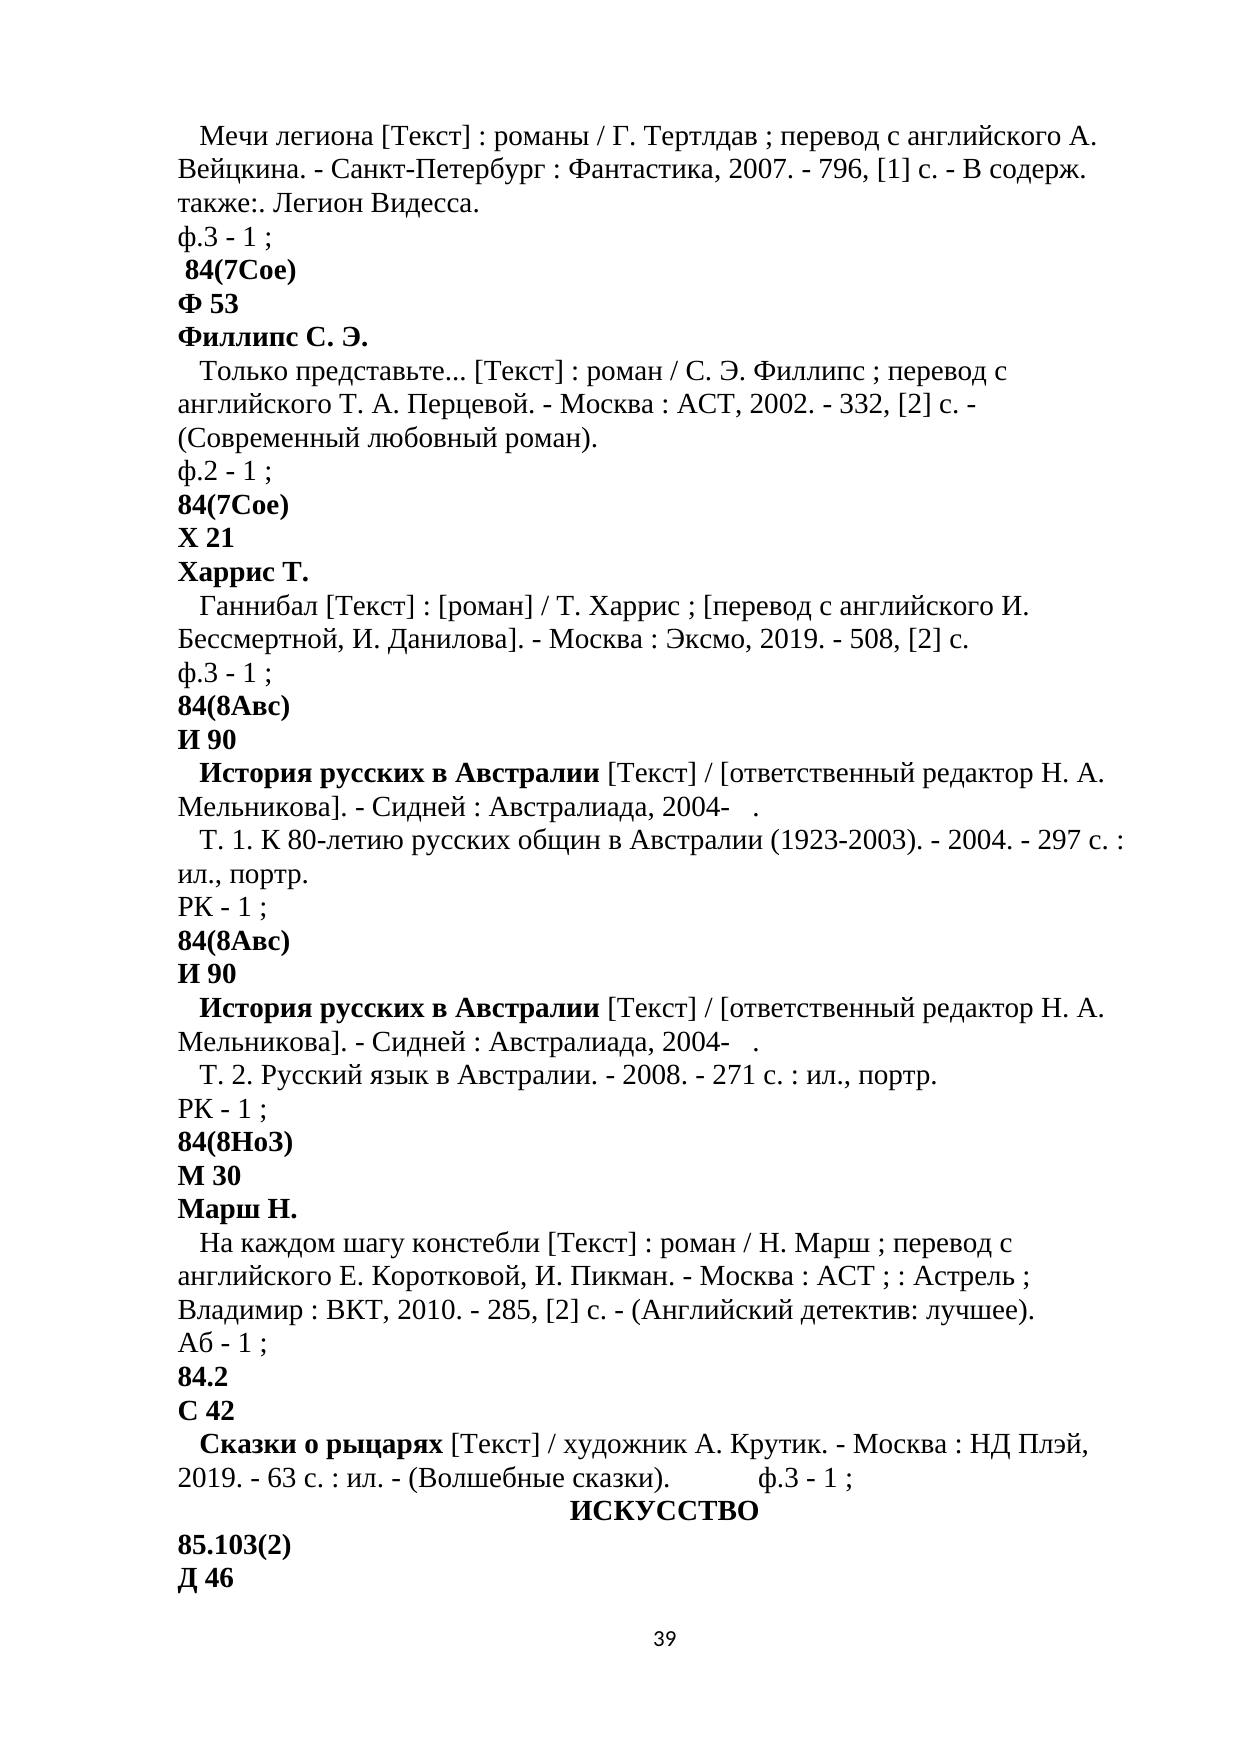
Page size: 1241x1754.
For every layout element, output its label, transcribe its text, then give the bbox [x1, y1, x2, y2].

text 84(8Авс) И 90 История русских в Австралии [Текст] / [ответственный редактор Н. А. Мельникова]. - Сидней : Австралиада, 2004- . Т. 1. К 80-летию русских общин в Австралии (1923-2003). - 2004. - 297 с. : ил., портр. [177, 688, 1152, 889]
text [177, 118, 1152, 219]
text ф.3 - 1 ; [177, 219, 1152, 252]
text 84(8НоЗ) М 30 Марш Н. На каждом шагу констебли [Текст] : роман / Н. Марш ; перевод с английского Е. Коротковой, И. Пикман. - Москва : АСТ ; : Астрель ; Владимир : ВКТ, 2010. - 285, [2] с. - (Английский детектив: лучшее). [177, 1124, 1152, 1326]
text 84(8Авс) И 90 История русских в Австралии [Текст] / [ответственный редактор Н. А. Мельникова]. - Сидней : Австралиада, 2004- . Т. 2. Русский язык в Австралии. - 2008. - 271 с. : ил., портр. [177, 923, 1152, 1091]
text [177, 1527, 1152, 1594]
text 84(7Сое) Ф 53 Филлипс С. Э. Только представьте... [Текст] : роман / С. Э. Филлипс ; перевод с английского Т. А. Перцевой. - Москва : АСТ, 2002. - 332, [2] с. - (Современный любовный роман). [177, 252, 1152, 453]
text 84.2 С 42 Сказки о рыцарях [Текст] / художник А. Крутик. - Москва : НД Плэй, 2019. - 63 с. : ил. - (Волшебные сказки). ф.3 - 1 ; [177, 1359, 1152, 1493]
text ф.2 - 1 ; [177, 453, 1152, 487]
text РК - 1 ; [177, 889, 1152, 923]
text 84(7Сое) Х 21 Харрис Т. Ганнибал [Текст] : [роман] / Т. Харрис ; [перевод с английского И. Бессмертной, И. Данилова]. - Москва : Эксмо, 2019. - 508, [2] с. [177, 487, 1152, 655]
text Аб - 1 ; [177, 1326, 1152, 1359]
text РК - 1 ; [177, 1091, 1152, 1124]
text ИСКУССТВО [177, 1493, 1152, 1527]
text ф.3 - 1 ; [177, 655, 1152, 688]
